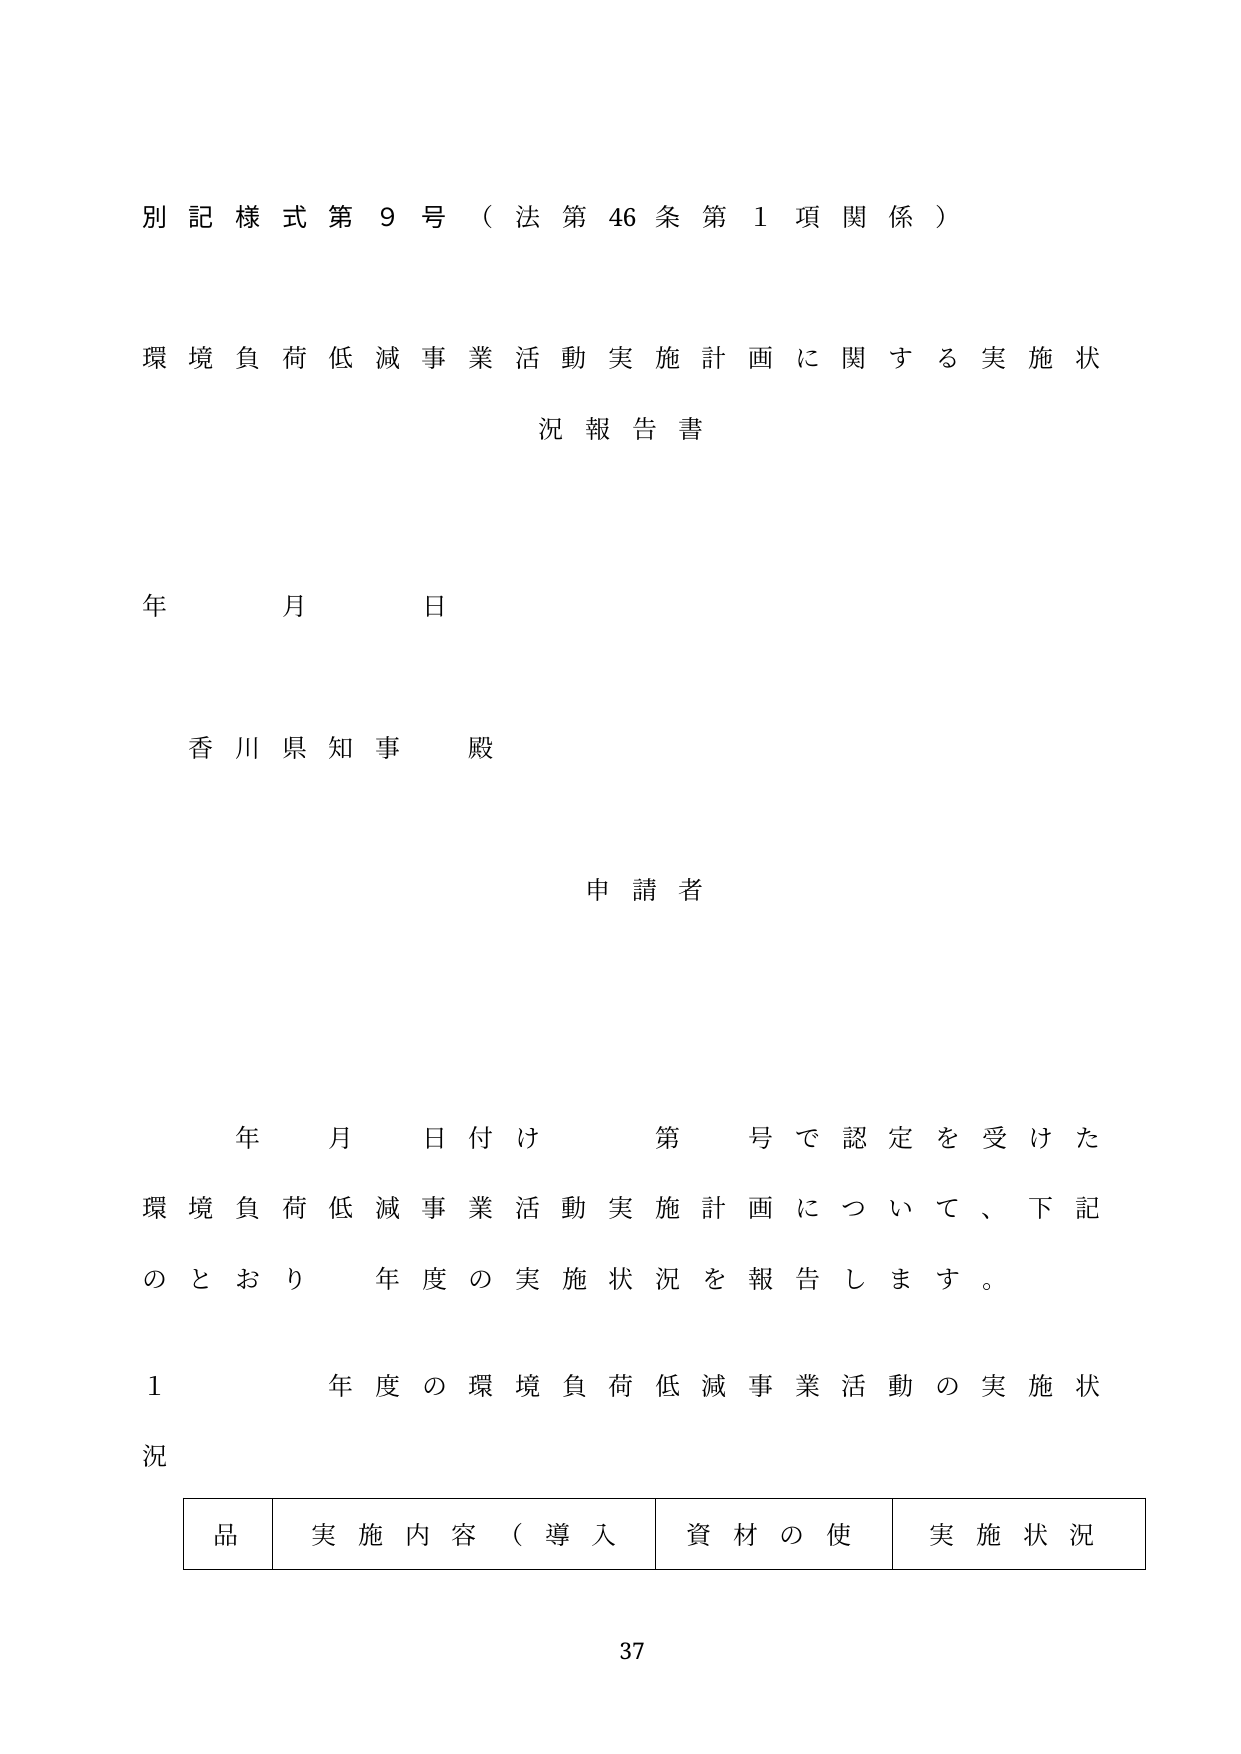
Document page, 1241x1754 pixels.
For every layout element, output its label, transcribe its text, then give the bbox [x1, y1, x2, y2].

table_header 実施状況（Ａ～Ｃ） [893, 1499, 1145, 1569]
text 環境負荷低減事業活動実施計画に関する実施状況報告書 [142, 322, 1122, 463]
table_header 実施内容（導入する生産方式） [273, 1499, 655, 1569]
text 申請者 [142, 853, 1122, 924]
text 別記様式第９号（法第46条第１項関係） [142, 180, 1122, 251]
table_header 資材の使用量等 [656, 1499, 892, 1569]
text 香川県知事 殿 [142, 711, 1122, 782]
text １ 年度の環境負荷低減事業活動の実施状況 [142, 1349, 1122, 1490]
table_header 品目 [184, 1499, 272, 1569]
text 年 月 日 [142, 534, 1122, 640]
text 年 月 日付け 第 号で認定を受けた環境負荷低減事業活動実施計画について、下記のとおり 年度の実施状況を報告します。 [142, 1101, 1122, 1313]
